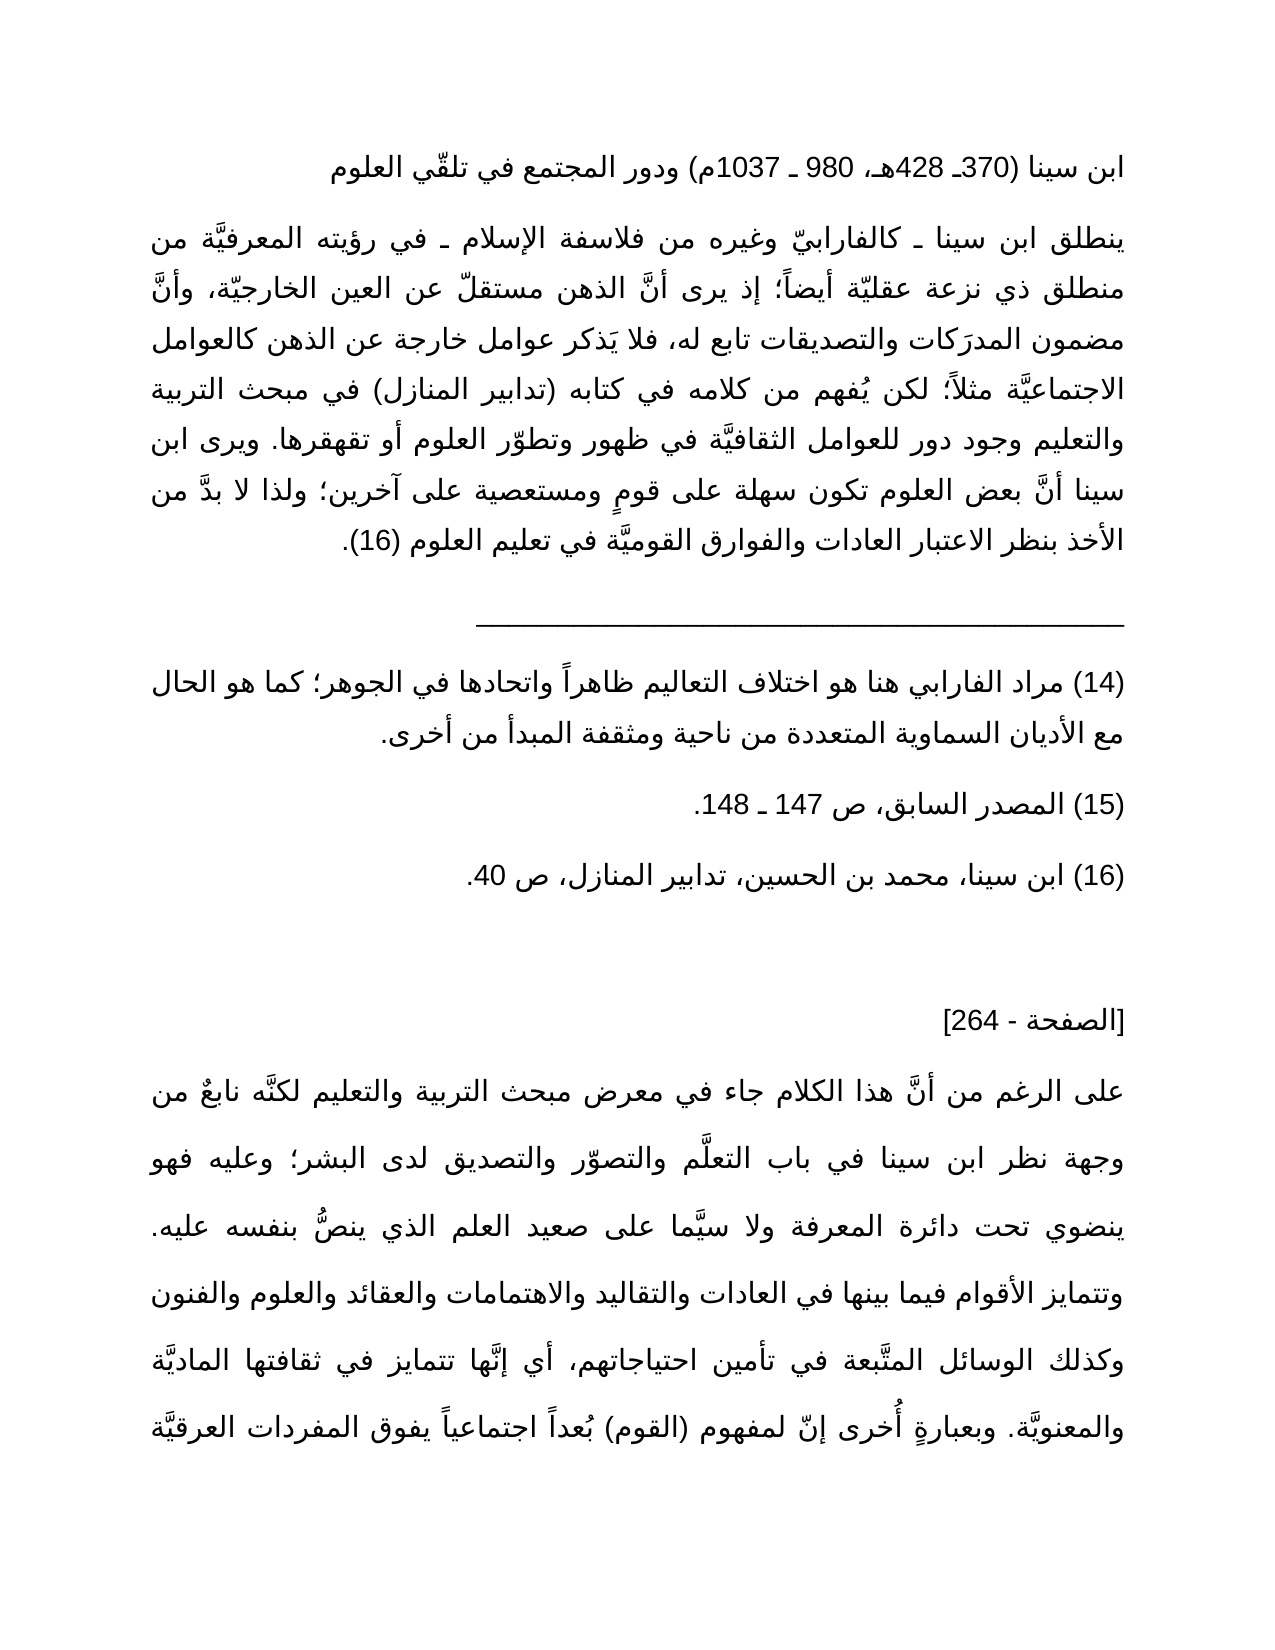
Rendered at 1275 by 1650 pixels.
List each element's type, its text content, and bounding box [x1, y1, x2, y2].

text (15) المصدر السابق، ص 147 ـ 148. [150, 787, 1125, 820]
text ابن سينا (370ـ 428هـ، 980 ـ 1037م) ودور المجتمع في تلقّي العلوم [150, 150, 1125, 183]
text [150, 1074, 1125, 1443]
text [الصفحة - 264] [150, 1003, 1125, 1037]
text (14) مراد الفارابي هنا هو اختلاف التعاليم ظاهراً واتحادها في الجوهر؛ كما هو الحال مع الأديان السماوية المتعددة من ناحية ومثقفة المبدأ من أخرى. [150, 665, 1125, 749]
text (16) ابن سينا، محمد بن الحسين، تدابير المنازل، ص 40. [150, 858, 1125, 891]
text ينطلق ابن سينا ـ كالفارابيّ وغيره من فلاسفة الإسلام ـ في رؤيته المعرفيَّة من منطلق ذي نزعة عقليّة أيضاً؛ إذ يرى أنَّ الذهن مستقلّ عن العين الخارجيّة، وأنَّ مضمون المدرَكات والتصديقات تابع له، فلا يَذكر عوامل خارجة عن الذهن كالعوامل الاجتماعيَّة مثلاً؛ لكن يُفهم من كلامه في كتابه (تدابير المنازل) في مبحث التربية والتعليم وجود دور للعوامل الثقافيَّة في ظهور وتطوّر العلوم أو تقهقرها. ويرى ابن سينا أنَّ بعض العلوم تكون سهلة على قومٍ ومستعصية على آخرين؛ ولذا لا بدَّ من الأخذ بنظر الاعتبار العادات والفوارق القوميَّة في تعليم العلوم (16). [150, 221, 1125, 557]
text ________________________________________ [150, 594, 1125, 628]
